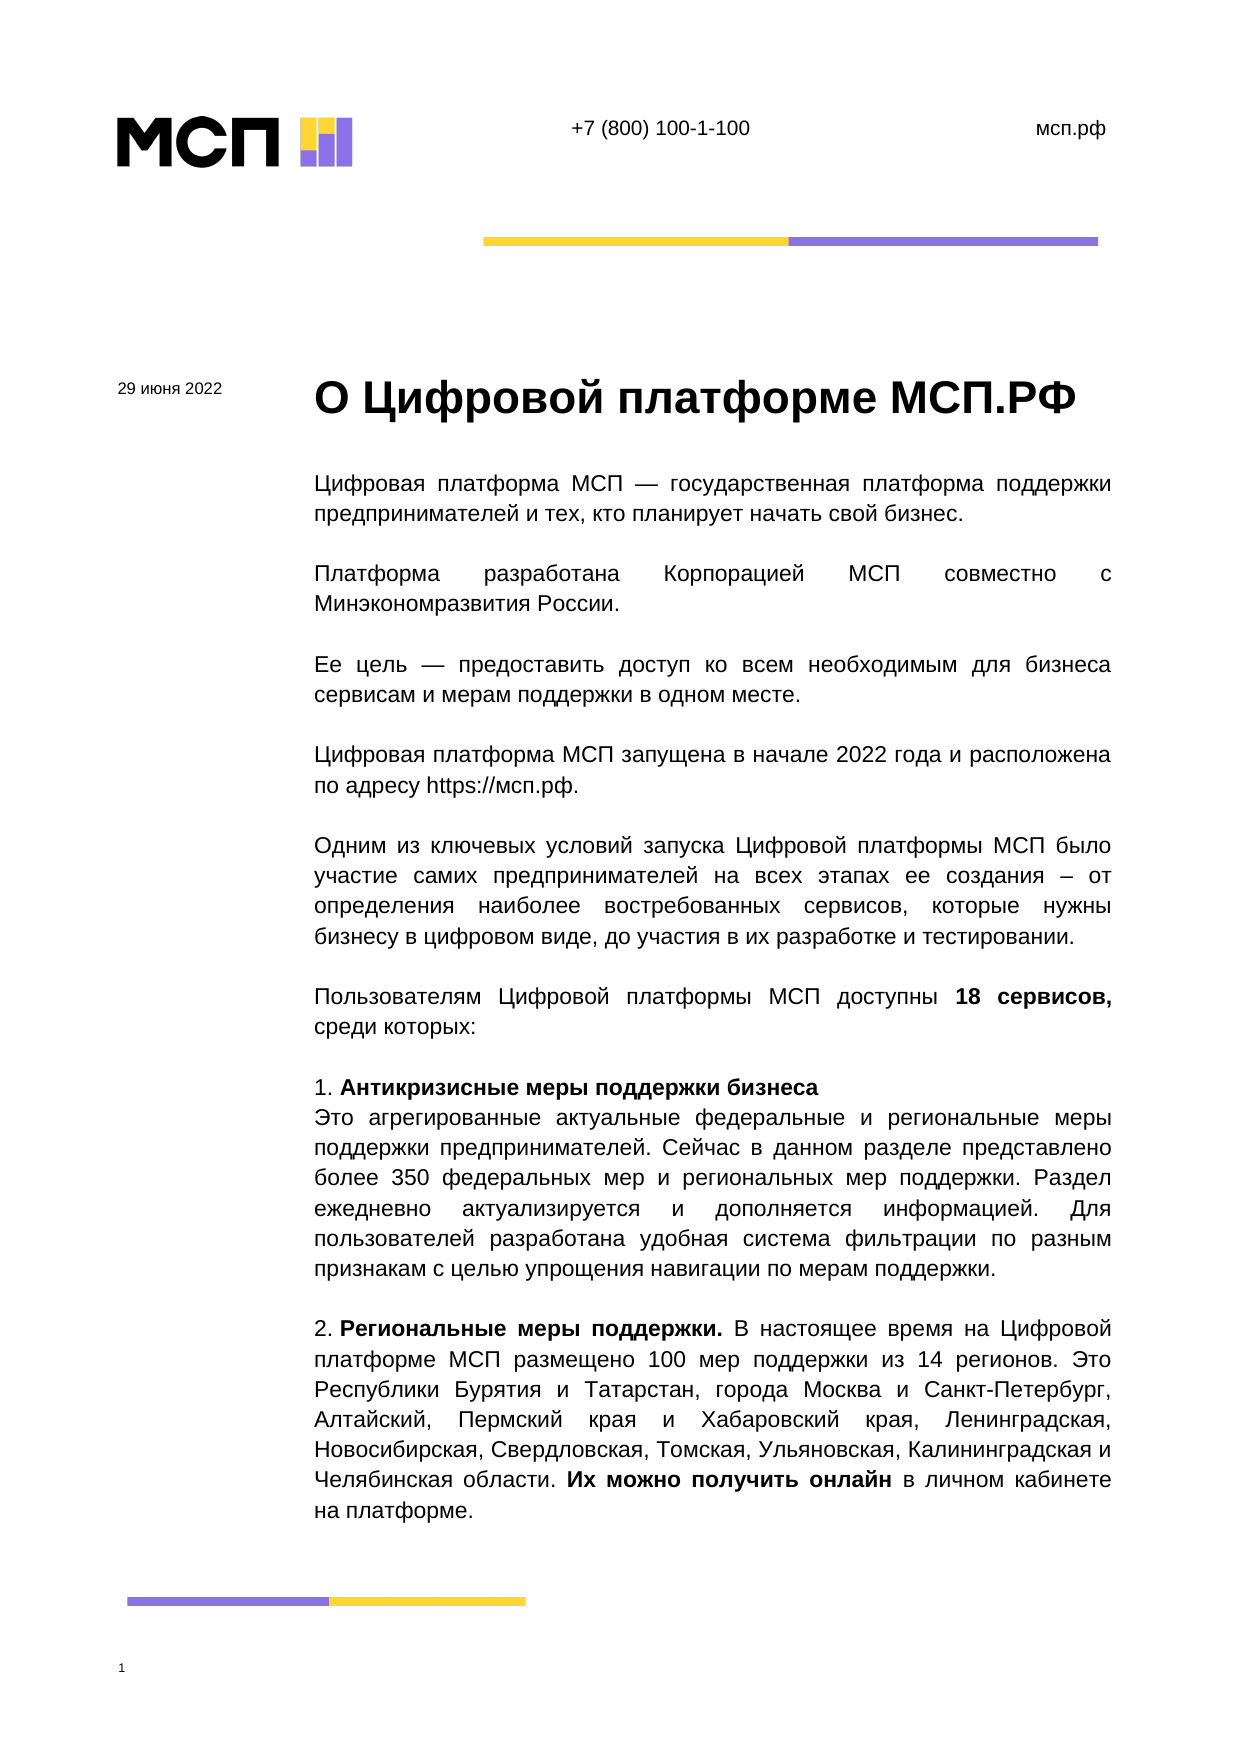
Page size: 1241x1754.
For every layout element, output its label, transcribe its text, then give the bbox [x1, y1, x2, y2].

picture [117, 116, 353, 168]
table_header 29 июня 2022 [107, 360, 303, 1537]
picture [482, 227, 1099, 246]
picture [127, 1597, 526, 1606]
